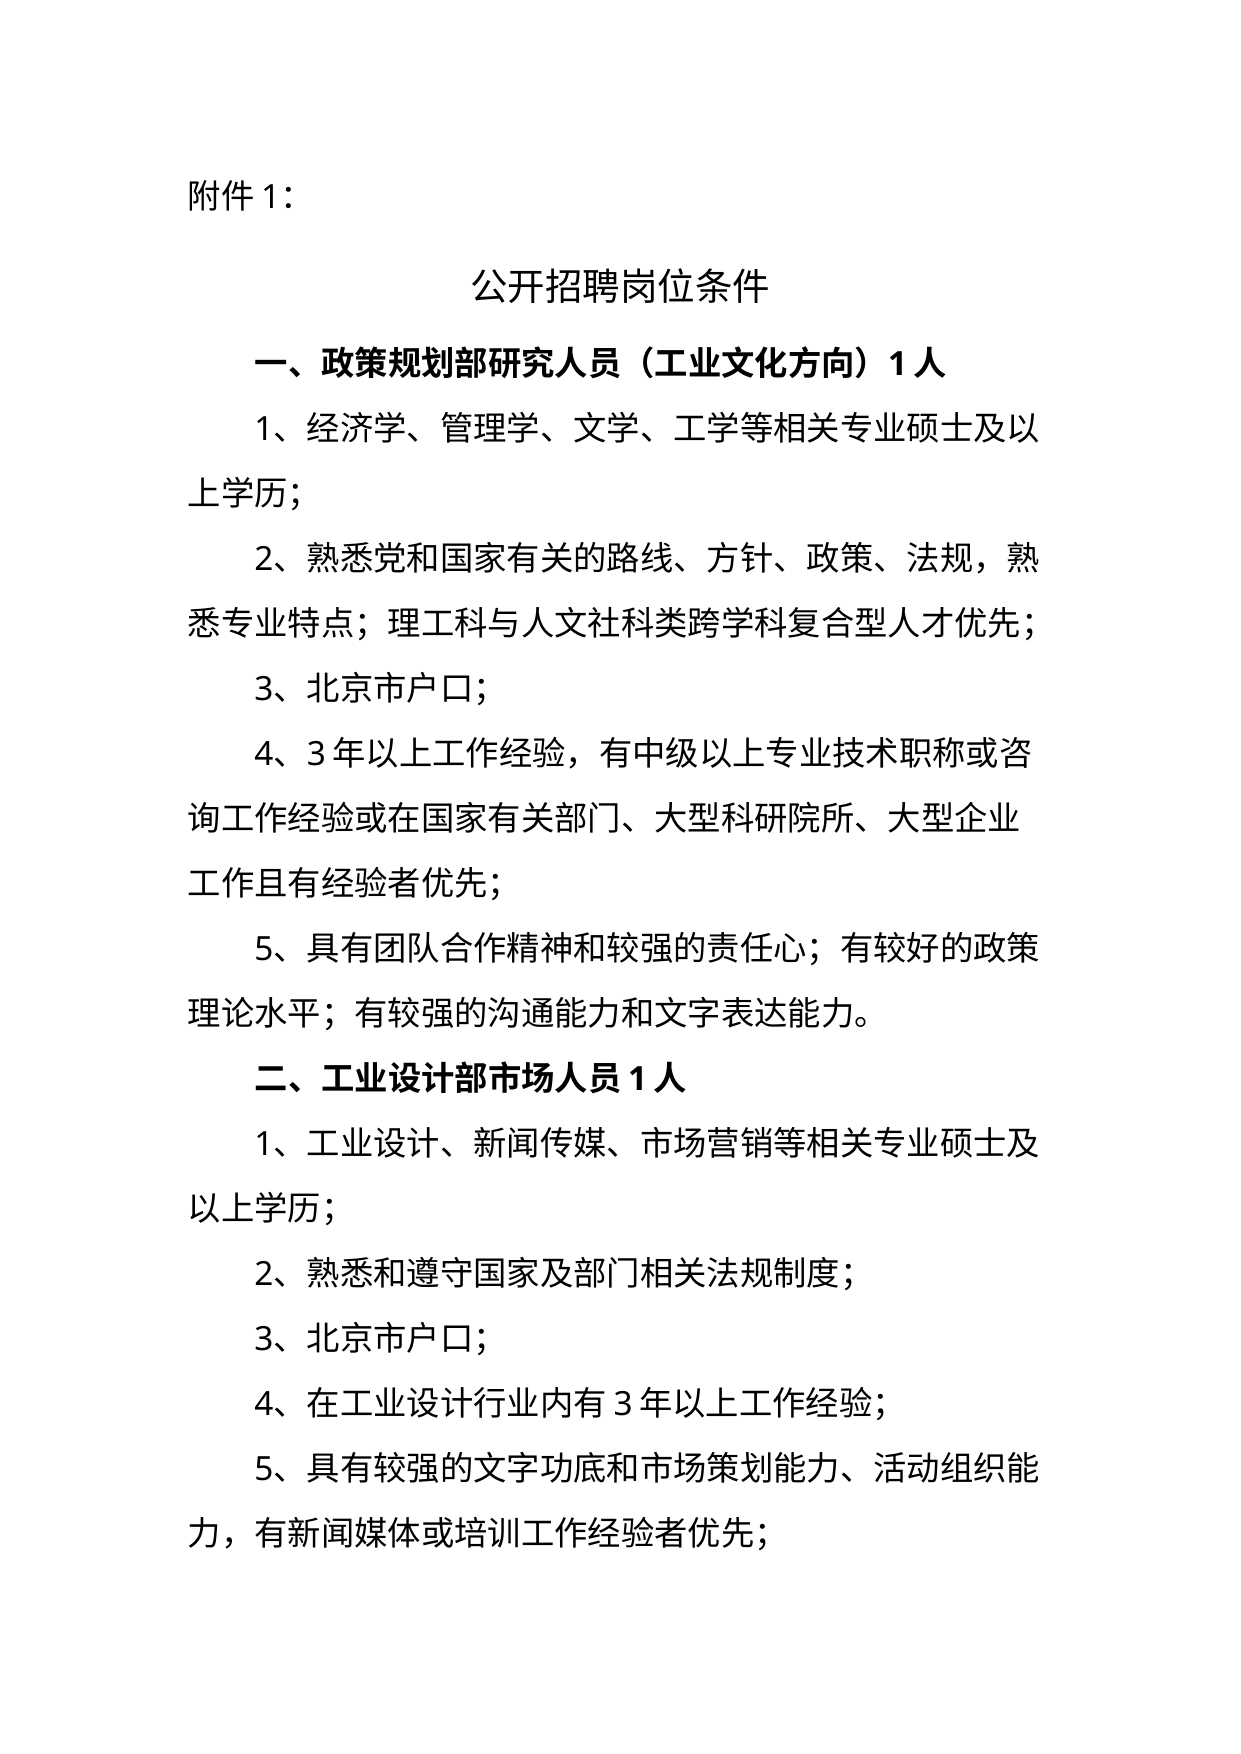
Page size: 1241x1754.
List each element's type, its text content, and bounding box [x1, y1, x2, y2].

text 一、政策规划部研究人员（工业文化方向）1人 [187, 329, 1053, 394]
text 3、北京市户口； [187, 654, 1053, 719]
text 5、具有较强的文字功底和市场策划能力、活动组织能力，有新闻媒体或培训工作经验者优先； [187, 1434, 1053, 1564]
text 2、熟悉党和国家有关的路线、方针、政策、法规，熟悉专业特点；理工科与人文社科类跨学科复合型人才优先； [187, 524, 1053, 654]
text 1、经济学、管理学、文学、工学等相关专业硕士及以上学历； [187, 394, 1053, 524]
text 1、工业设计、新闻传媒、市场营销等相关专业硕士及以上学历； [187, 1109, 1053, 1239]
text 4、在工业设计行业内有3年以上工作经验； [187, 1369, 1053, 1434]
text 4、3年以上工作经验，有中级以上专业技术职称或咨询工作经验或在国家有关部门、大型科研院所、大型企业工作且有经验者优先； [187, 719, 1053, 914]
text 附件1： [187, 162, 1053, 227]
text 2、熟悉和遵守国家及部门相关法规制度； [187, 1239, 1053, 1304]
text 5、具有团队合作精神和较强的责任心；有较好的政策理论水平；有较强的沟通能力和文字表达能力。 [187, 914, 1053, 1044]
text 3、北京市户口； [187, 1304, 1053, 1369]
text 二、工业设计部市场人员1人 [187, 1044, 1053, 1109]
text 公开招聘岗位条件 [187, 251, 1053, 316]
